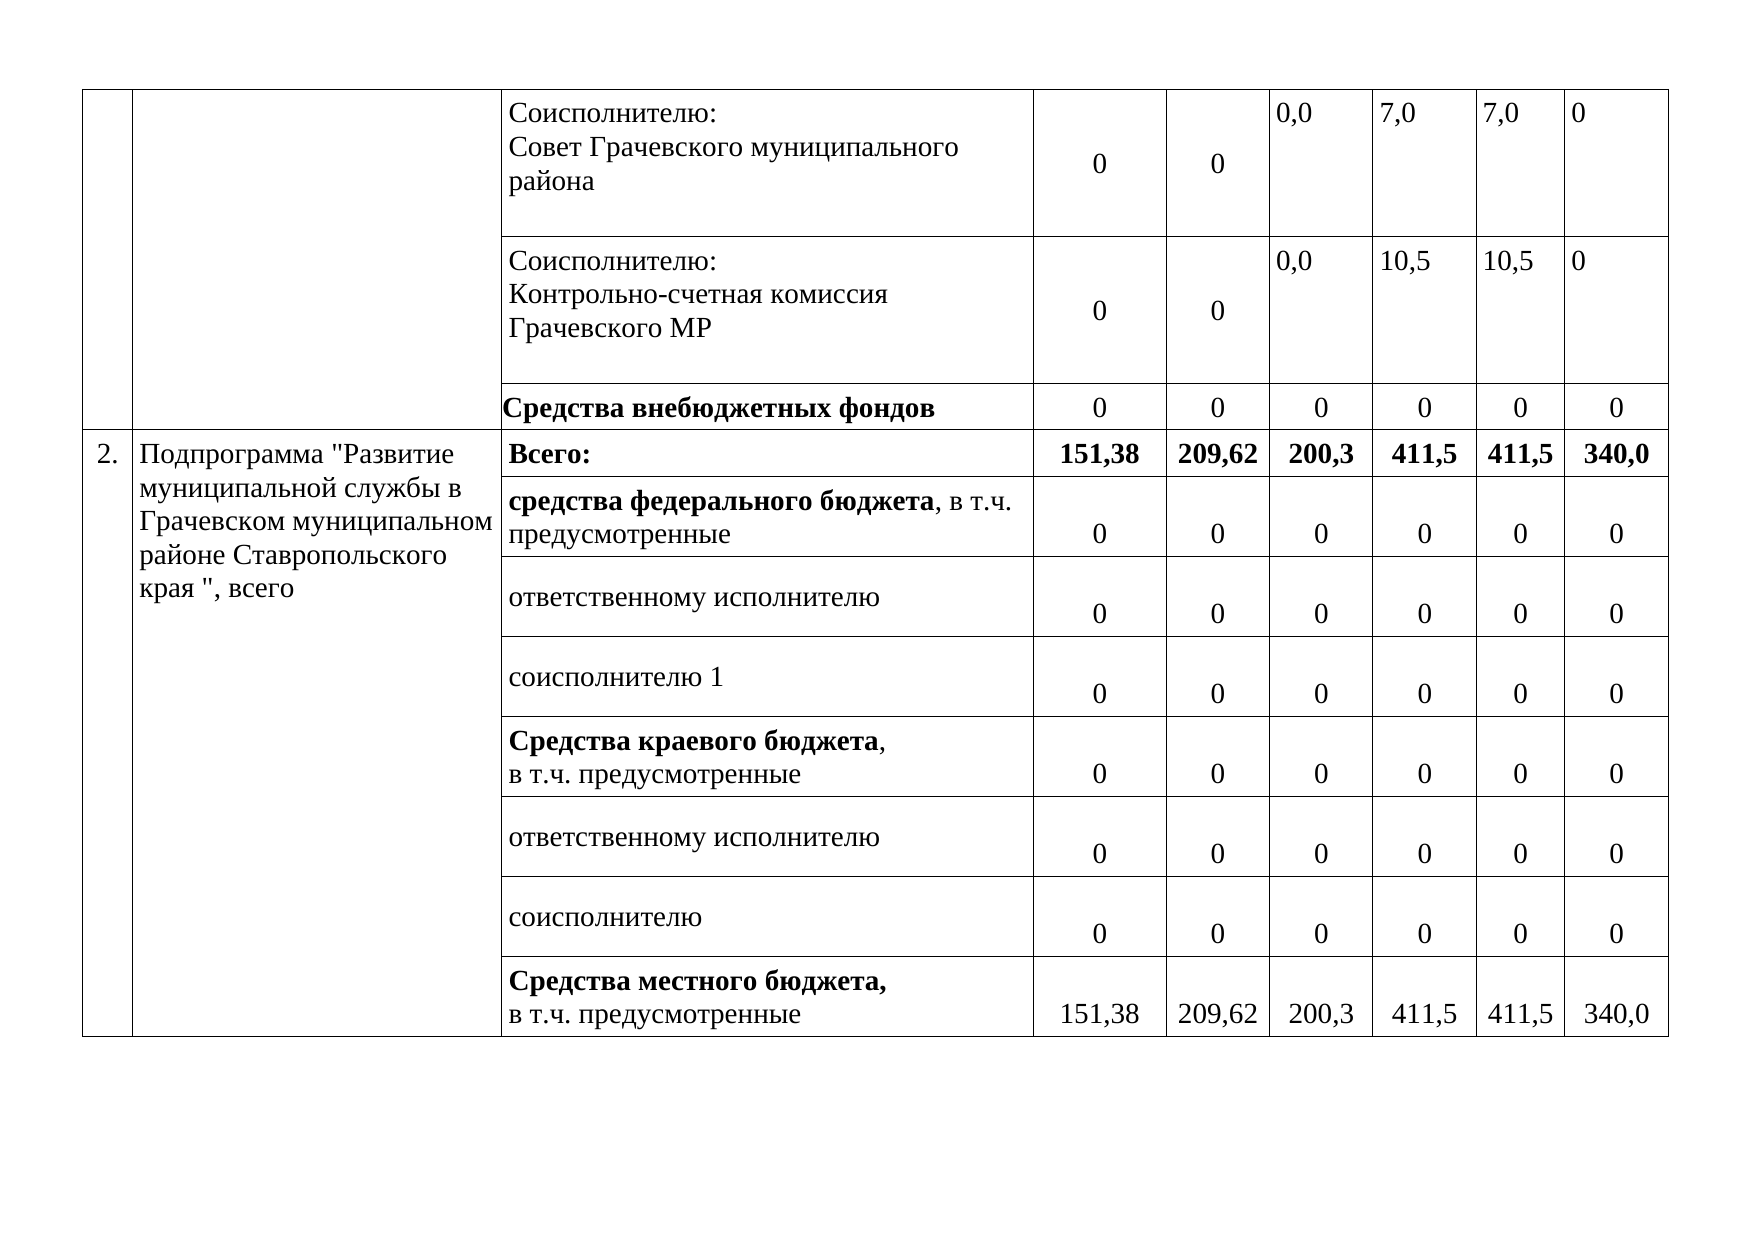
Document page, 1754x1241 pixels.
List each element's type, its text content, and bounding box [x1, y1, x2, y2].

table_cell 411,5 [1373, 430, 1476, 476]
table_cell средства федерального бюджета, в т.ч. предусмотренные [502, 477, 1033, 556]
table_cell 411,5 [1477, 957, 1564, 1036]
table_cell 0 [1477, 877, 1564, 956]
table_cell 0 [1565, 717, 1668, 796]
table_cell 0 [1270, 637, 1372, 716]
table_cell 0 [1565, 637, 1668, 716]
table_cell Соисполнителю: Контрольно-счетная комиссия Грачевского МР [502, 237, 1033, 383]
table_cell Средства краевого бюджета, в т.ч. предусмотренные [502, 717, 1033, 796]
table_cell ответственному исполнителю [502, 797, 1033, 876]
table_cell 0 [1034, 477, 1166, 556]
table_cell 2. [83, 430, 132, 1036]
table_cell 0,0 [1270, 237, 1372, 383]
table_cell 151,38 [1034, 957, 1166, 1036]
table_cell 0 [1167, 717, 1269, 796]
table_cell Средства местного бюджета, в т.ч. предусмотренные [502, 957, 1033, 1036]
table_cell 0 [1565, 797, 1668, 876]
table_cell соисполнителю [502, 877, 1033, 956]
table_cell 0 [1565, 384, 1668, 429]
table_cell 0 [1167, 557, 1269, 636]
table_cell 0 [1373, 384, 1476, 429]
table_cell 0,0 [1270, 90, 1372, 236]
table_cell 0 [1167, 90, 1269, 236]
table_cell 0 [1477, 477, 1564, 556]
table_cell 0 [1167, 797, 1269, 876]
table_cell 0 [1270, 557, 1372, 636]
table_cell 0 [1565, 557, 1668, 636]
table_cell 0 [1373, 877, 1476, 956]
table_cell ответственному исполнителю [502, 557, 1033, 636]
table_cell 0 [1034, 90, 1166, 236]
table_cell Всего: [502, 430, 1033, 476]
table_cell 0 [1034, 877, 1166, 956]
table_cell 0 [1565, 477, 1668, 556]
table_cell 0 [1565, 237, 1668, 383]
table_cell Соисполнителю: Совет Грачевского муниципального района [502, 90, 1033, 236]
table_cell 0 [1034, 237, 1166, 383]
table_cell 0 [1167, 877, 1269, 956]
table_cell 0 [1477, 797, 1564, 876]
table_cell 209,62 [1167, 957, 1269, 1036]
table_cell 340,0 [1565, 430, 1668, 476]
table_cell 0 [1477, 384, 1564, 429]
table_cell 0 [1167, 384, 1269, 429]
table_cell 0 [1565, 877, 1668, 956]
table_cell Подпрограмма "Развитие муниципальной службы в Грачевском муниципальном районе Ставропольского края ", всего [133, 430, 501, 1036]
table_cell 0 [1373, 637, 1476, 716]
table_cell 151,38 [1034, 430, 1166, 476]
table_cell соисполнителю 1 [502, 637, 1033, 716]
table_cell 0 [1034, 637, 1166, 716]
table_cell 200,3 [1270, 430, 1372, 476]
table_cell Средства внебюджетных фондов [502, 384, 1033, 429]
table_cell 0 [1167, 477, 1269, 556]
table_cell 0 [1565, 90, 1668, 236]
table_cell 340,0 [1565, 957, 1668, 1036]
table_cell 0 [1373, 477, 1476, 556]
table_cell 411,5 [1373, 957, 1476, 1036]
table_cell 0 [1373, 717, 1476, 796]
table_cell 0 [1167, 637, 1269, 716]
table_cell 0 [1034, 717, 1166, 796]
table_cell 0 [1270, 384, 1372, 429]
table_cell 0 [1477, 717, 1564, 796]
table_cell 0 [1034, 384, 1166, 429]
table_cell 0 [1477, 557, 1564, 636]
table_cell 0 [1034, 557, 1166, 636]
table_cell 0 [1167, 237, 1269, 383]
table_cell 0 [1373, 557, 1476, 636]
table_cell 0 [1034, 797, 1166, 876]
table_cell 209,62 [1167, 430, 1269, 476]
table_cell 0 [1270, 877, 1372, 956]
table_cell 7,0 [1477, 90, 1564, 236]
table_cell 200,3 [1270, 957, 1372, 1036]
table_cell 7,0 [1373, 90, 1476, 236]
table_cell 10,5 [1477, 237, 1564, 383]
table_cell 0 [1477, 637, 1564, 716]
table_cell 0 [1270, 477, 1372, 556]
table_cell 0 [1373, 797, 1476, 876]
table_cell 10,5 [1373, 237, 1476, 383]
table_cell 0 [1270, 717, 1372, 796]
table_cell 0 [1270, 797, 1372, 876]
table_cell 411,5 [1477, 430, 1564, 476]
